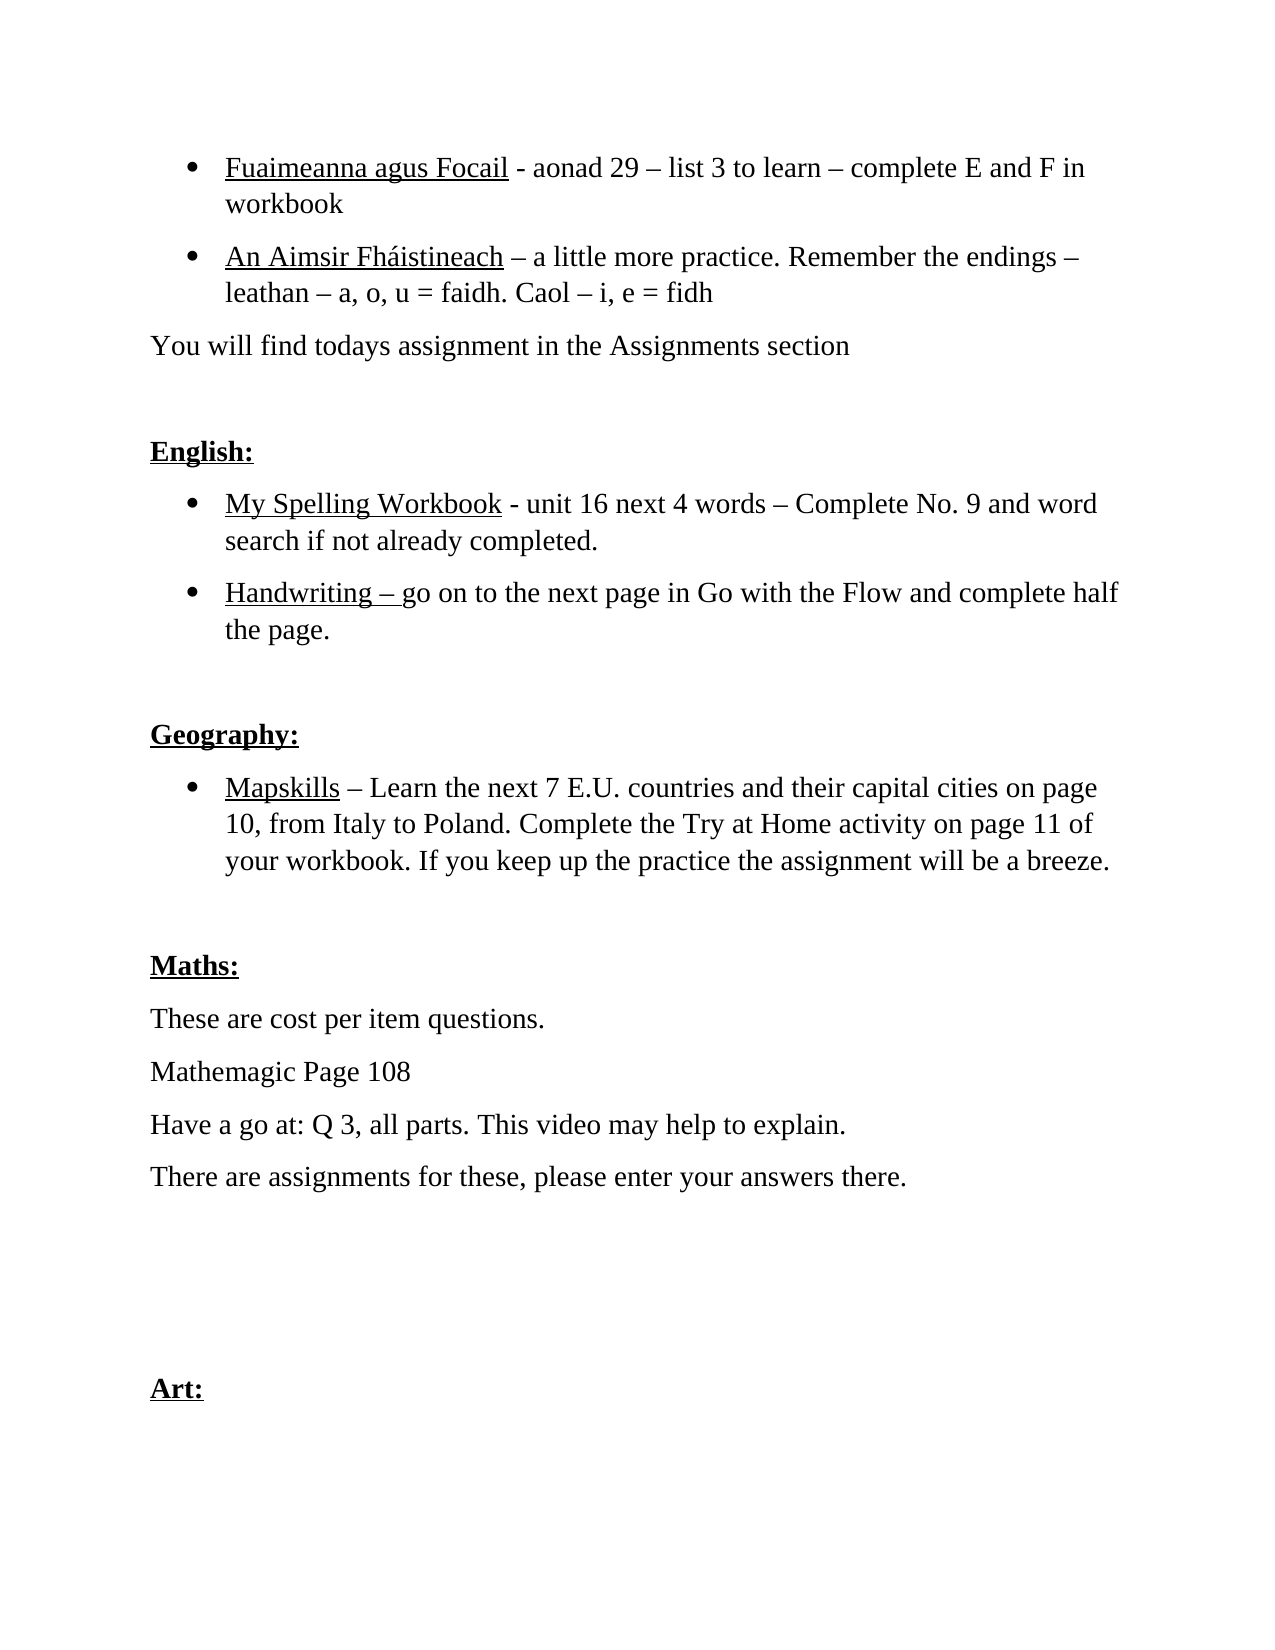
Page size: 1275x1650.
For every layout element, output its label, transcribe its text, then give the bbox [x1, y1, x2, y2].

text Have a go at: Q 3, all parts. This video may help to explain. [150, 1107, 1125, 1140]
text Mathemagic Page 108 [150, 1054, 1125, 1087]
list Handwriting – go on to the next page in Go with the Flow and complete half the page. [187, 576, 1125, 645]
text There are assignments for these, please enter your answers there. [150, 1159, 1125, 1193]
text Maths: [150, 948, 1125, 982]
text Geography: [150, 717, 1125, 751]
list Fuaimeanna agus Focail - aonad 29 – list 3 to learn – complete E and F in workbook [187, 150, 1125, 220]
text English: [150, 434, 1125, 467]
text Art: [150, 1371, 1125, 1404]
list An Aimsir Fháistineach – a little more practice. Remember the endings – leathan – a, o, u = faidh. Caol – i, e = fidh [187, 239, 1125, 309]
list Mapskills – Learn the next 7 E.U. countries and their capital cities on page 10, from Italy to Poland. Complete the Try at Home activity on page 11 of your workbook. If you keep up the practice the assignment will be a breeze. [187, 770, 1125, 876]
text You will find todays assignment in the Assignments section [150, 328, 1125, 362]
list My Spelling Workbook - unit 16 next 4 words – Complete No. 9 and word search if not already completed. [187, 487, 1125, 556]
text These are cost per item questions. [150, 1001, 1125, 1035]
